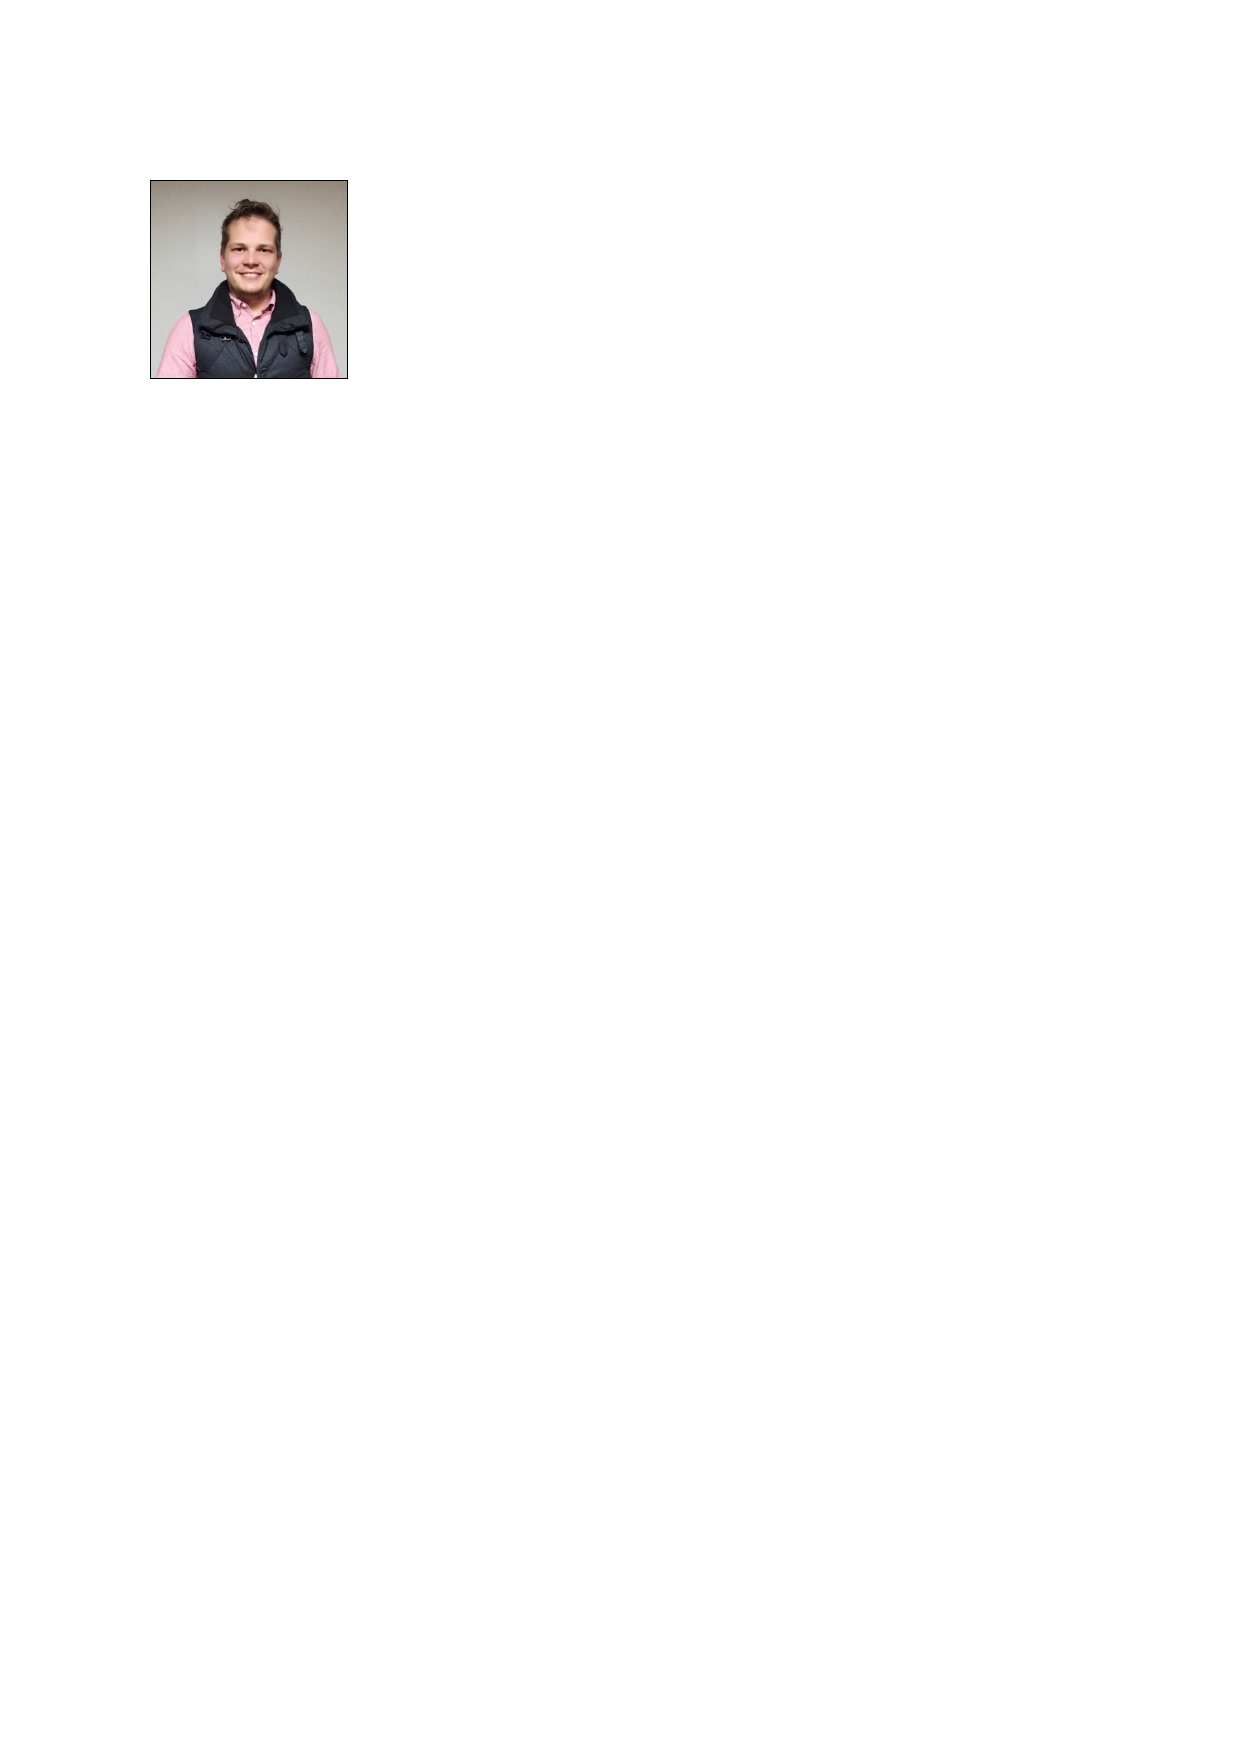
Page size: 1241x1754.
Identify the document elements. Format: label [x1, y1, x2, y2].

picture [151, 181, 347, 378]
